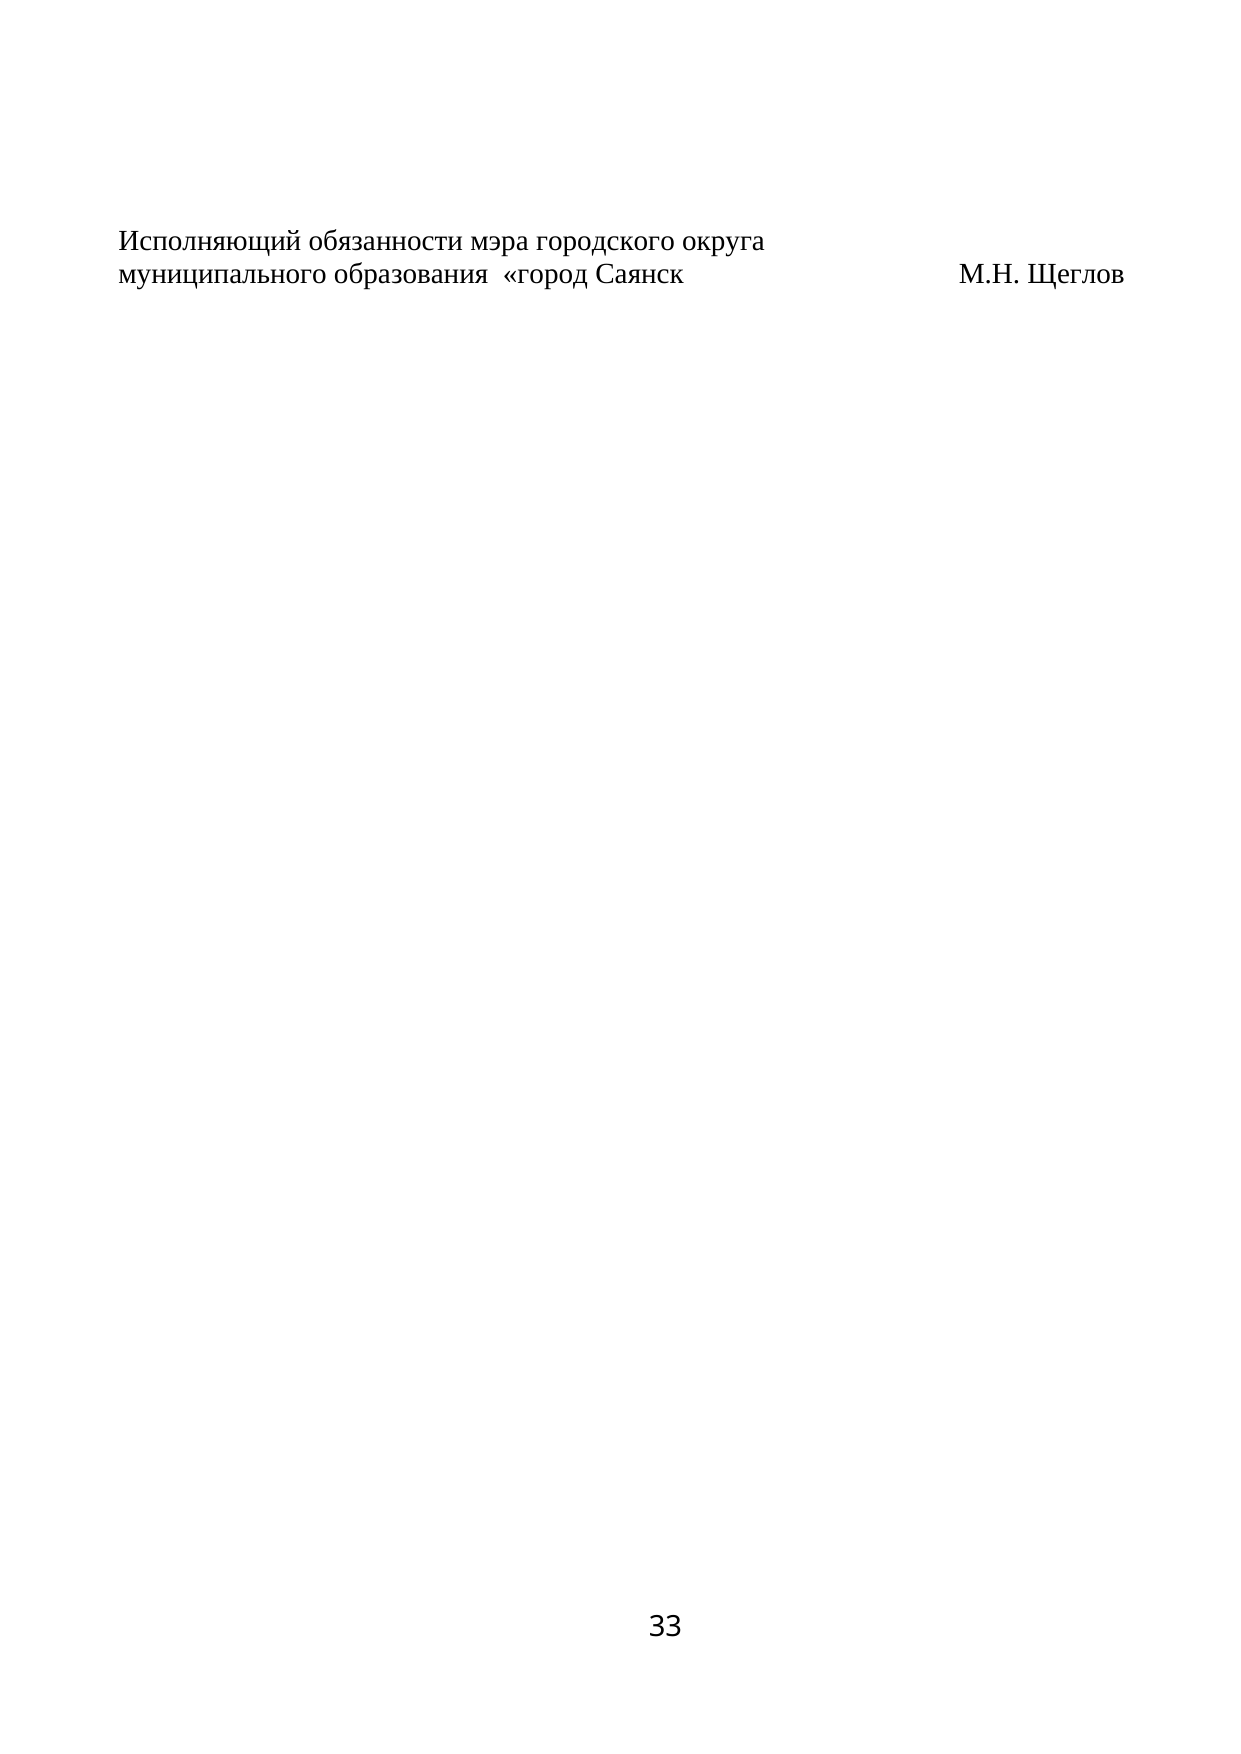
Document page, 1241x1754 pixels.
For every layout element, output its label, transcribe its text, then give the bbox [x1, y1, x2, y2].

text Исполняющий обязанности мэра городского округа [118, 223, 1137, 256]
text муниципального образования «город Саянск М.Н. Щеглов [118, 256, 1137, 290]
